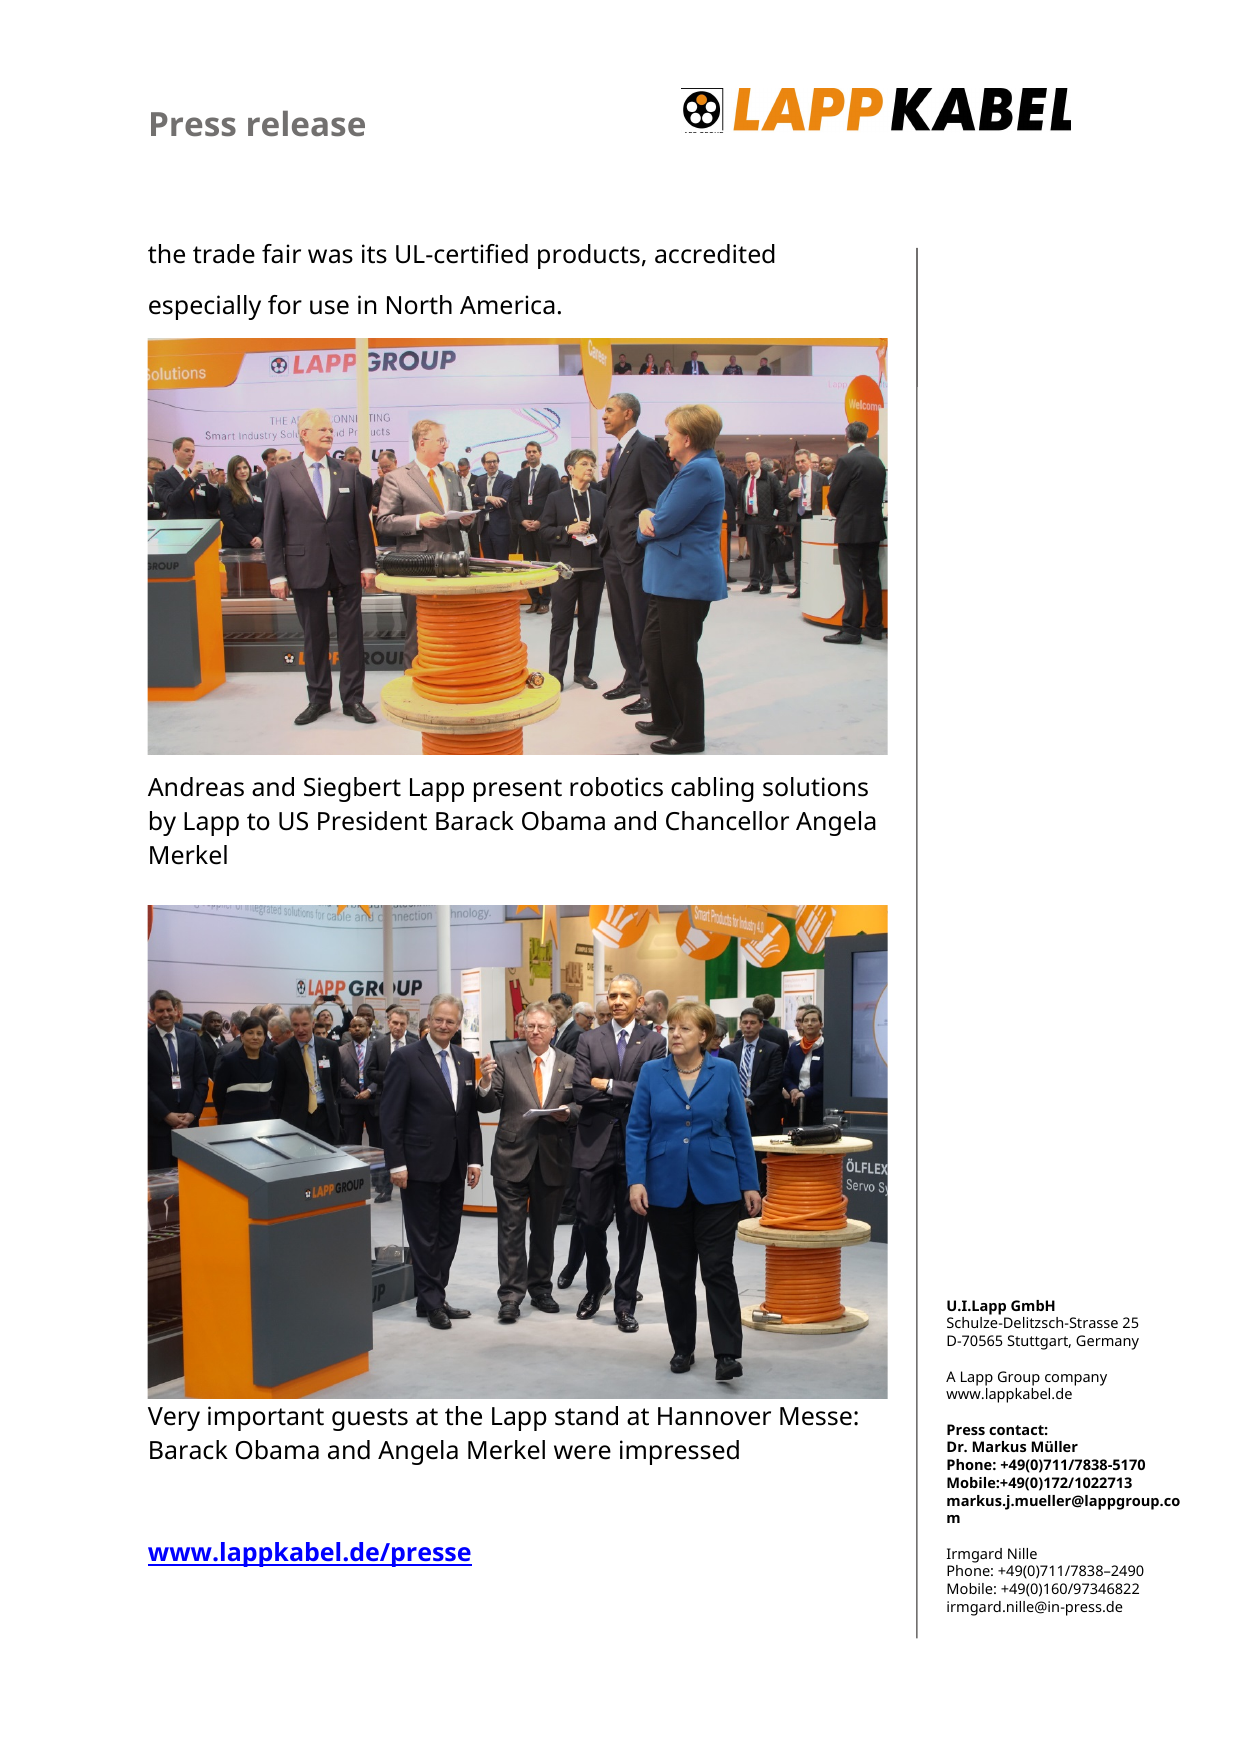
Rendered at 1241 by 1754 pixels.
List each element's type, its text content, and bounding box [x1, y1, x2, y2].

picture [680, 88, 1071, 133]
text Andreas and Siegbert Lapp present robotics cabling solutions by Lapp to US President Barack Obama and Chancellor Angela Merkel [148, 769, 888, 871]
picture [147, 905, 888, 1399]
picture [147, 338, 888, 755]
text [148, 237, 888, 322]
text Very important guests at the Lapp stand at Hannover Messe: Barack Obama and Angela Merkel were impressed [148, 1399, 888, 1467]
text www.lappkabel.de/presse [148, 1535, 888, 1569]
